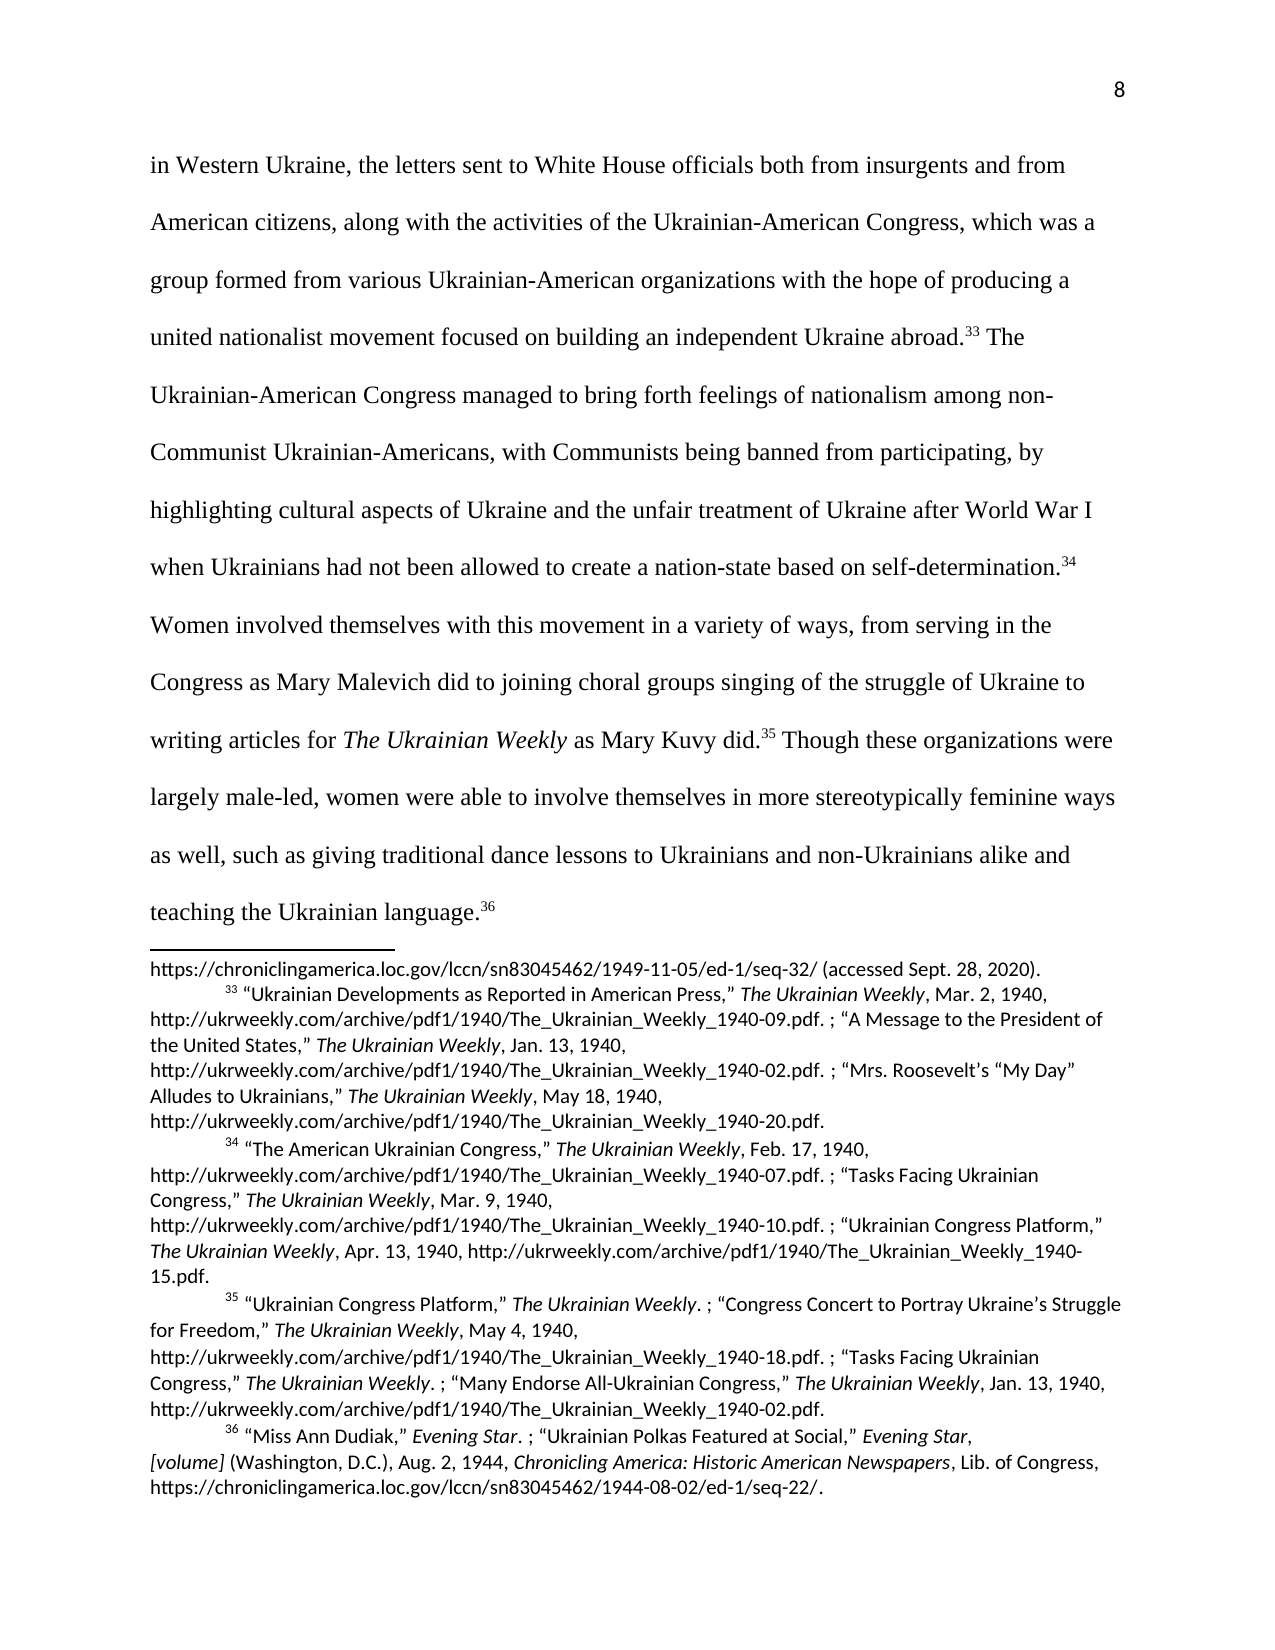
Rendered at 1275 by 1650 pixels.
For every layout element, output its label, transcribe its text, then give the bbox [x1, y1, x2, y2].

text As the war in Europe raged on, Ukrainian nationalism was gaining a stronger foothold in immigrant communities in the United States. Newspapers, such as The Ukrainian Weekly and Evening Star, documented nationalist activities in Ukraine and the burgeoning nationalist movement occurring in the US. These papers documented the armed struggle of the insurgents in Western Ukraine, the letters sent to White House officials both from insurgents and from American citizens, along with the activities of the Ukrainian-American Congress, which was a group formed from various Ukrainian-American organizations with the hope of producing a united nationalist movement focused on building an independent Ukraine abroad. The Ukrainian-American Congress managed to bring forth feelings of nationalism among non-Communist Ukrainian-Americans, with Communists being banned from participating, by highlighting cultural aspects of Ukraine and the unfair treatment of Ukraine after World War I when Ukrainians had not been allowed to create a nation-state based on self-determination. Women involved themselves with this movement in a variety of ways, from serving in the Congress as Mary Malevich did to joining choral groups singing of the struggle of Ukraine to writing articles for The Ukrainian Weekly as Mary Kuvy did. Though these organizations were largely male-led, women were able to involve themselves in more stereotypically feminine ways as well, such as giving traditional dance lessons to Ukrainians and non-Ukrainians alike and teaching the Ukrainian language. [150, 150, 1125, 926]
